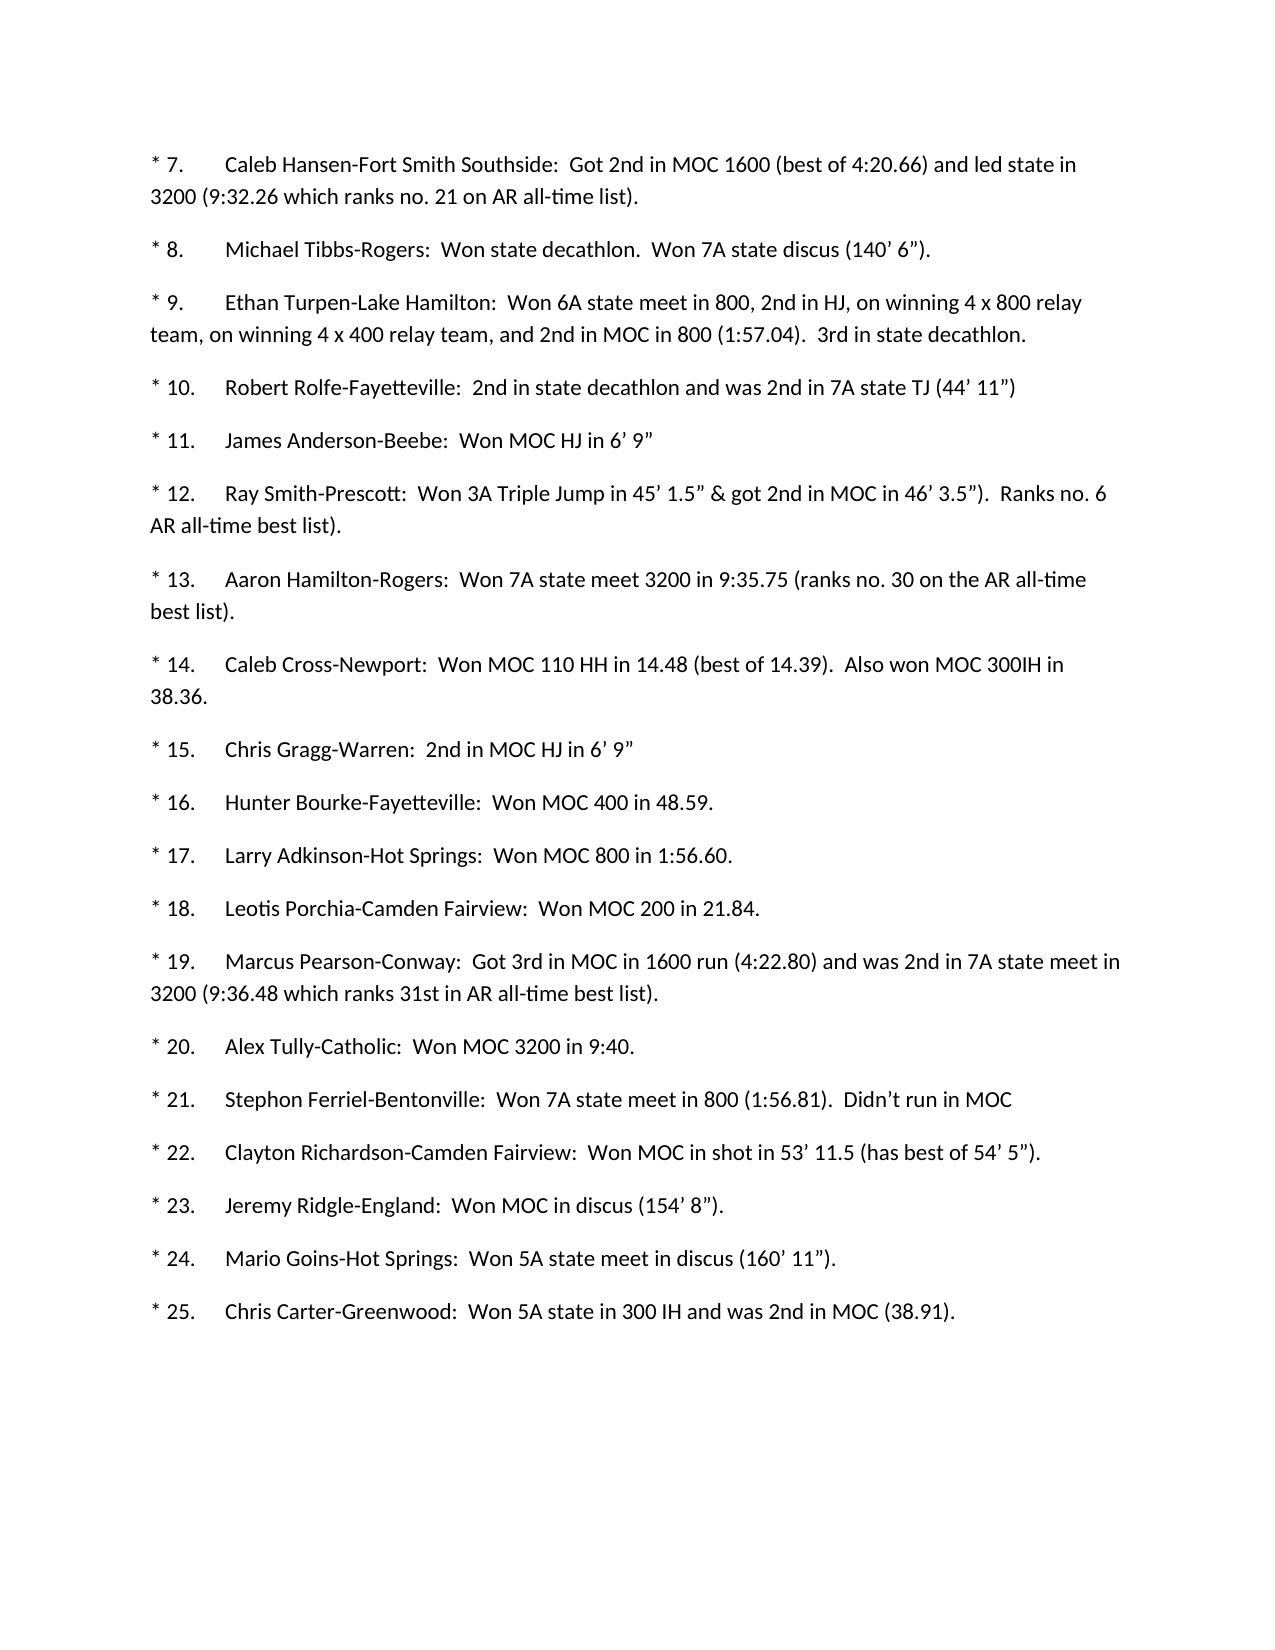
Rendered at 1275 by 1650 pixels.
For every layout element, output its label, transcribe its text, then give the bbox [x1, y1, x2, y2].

text * 18. Leotis Porchia-Camden Fairview: Won MOC 200 in 21.84. [150, 894, 1125, 922]
text * 24. Mario Goins-Hot Springs: Won 5A state meet in discus (160’ 11”). [150, 1244, 1125, 1272]
text * 13. Aaron Hamilton-Rogers: Won 7A state meet 3200 in 9:35.75 (ranks no. 30 on the AR all-time best list). [150, 565, 1125, 625]
text * 11. James Anderson-Beebe: Won MOC HJ in 6’ 9” [150, 426, 1125, 454]
text * 14. Caleb Cross-Newport: Won MOC 110 HH in 14.48 (best of 14.39). Also won MOC 300IH in 38.36. [150, 650, 1125, 710]
text * 10. Robert Rolfe-Fayetteville: 2nd in state decathlon and was 2nd in 7A state TJ (44’ 11”) [150, 373, 1125, 401]
text * 7. Caleb Hansen-Fort Smith Southside: Got 2nd in MOC 1600 (best of 4:20.66) and led state in 3200 (9:32.26 which ranks no. 21 on AR all-time list). [150, 150, 1125, 210]
text * 12. Ray Smith-Prescott: Won 3A Triple Jump in 45’ 1.5” & got 2nd in MOC in 46’ 3.5”). Ranks no. 6 AR all-time best list). [150, 479, 1125, 540]
text * 23. Jeremy Ridgle-England: Won MOC in discus (154’ 8”). [150, 1191, 1125, 1219]
text * 25. Chris Carter-Greenwood: Won 5A state in 300 IH and was 2nd in MOC (38.91). [150, 1297, 1125, 1326]
text * 8. Michael Tibbs-Rogers: Won state decathlon. Won 7A state discus (140’ 6”). [150, 235, 1125, 263]
text * 17. Larry Adkinson-Hot Springs: Won MOC 800 in 1:56.60. [150, 841, 1125, 869]
text * 21. Stephon Ferriel-Bentonville: Won 7A state meet in 800 (1:56.81). Didn’t run in MOC [150, 1085, 1125, 1113]
text * 15. Chris Gragg-Warren: 2nd in MOC HJ in 6’ 9” [150, 735, 1125, 763]
text * 19. Marcus Pearson-Conway: Got 3rd in MOC in 1600 run (4:22.80) and was 2nd in 7A state meet in 3200 (9:36.48 which ranks 31st in AR all-time best list). [150, 947, 1125, 1007]
text * 22. Clayton Richardson-Camden Fairview: Won MOC in shot in 53’ 11.5 (has best of 54’ 5”). [150, 1138, 1125, 1166]
text * 20. Alex Tully-Catholic: Won MOC 3200 in 9:40. [150, 1032, 1125, 1060]
text * 16. Hunter Bourke-Fayetteville: Won MOC 400 in 48.59. [150, 788, 1125, 816]
text * 9. Ethan Turpen-Lake Hamilton: Won 6A state meet in 800, 2nd in HJ, on winning 4 x 800 relay team, on winning 4 x 400 relay team, and 2nd in MOC in 800 (1:57.04). 3rd in state decathlon. [150, 288, 1125, 348]
